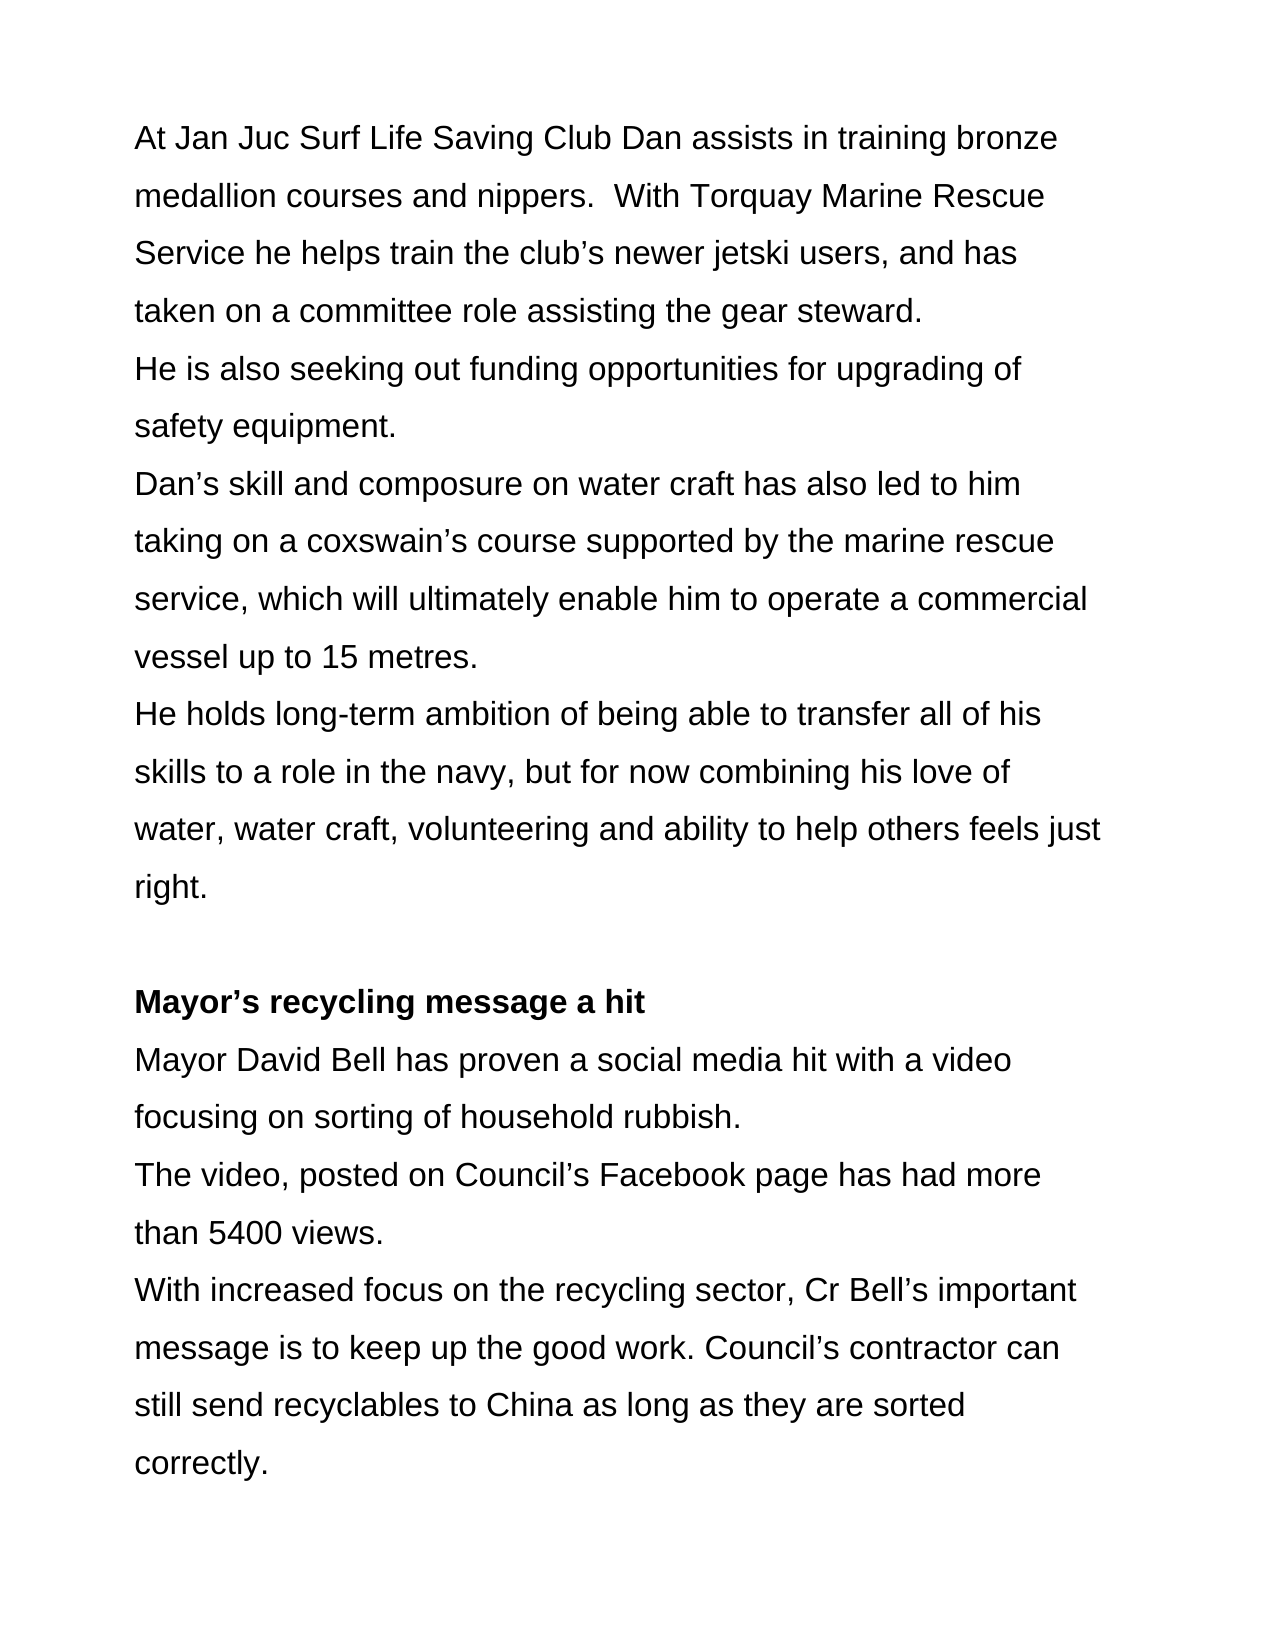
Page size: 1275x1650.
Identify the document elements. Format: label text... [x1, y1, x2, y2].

text He holds long-term ambition of being able to transfer all of his skills to a role in the navy, but for now combining his love of water, water craft, volunteering and ability to help others feels just right. [134, 694, 1107, 906]
text Mayor David Bell has proven a social media hit with a video focusing on sorting of household rubbish. [134, 1040, 1107, 1136]
text The video, posted on Council’s Facebook page has had more than 5400 views. [134, 1155, 1107, 1251]
text With increased focus on the recycling sector, Cr Bell’s important message is to keep up the good work. Council’s contractor can still send recyclables to China as long as they are sorted correctly. [134, 1270, 1107, 1482]
text At Jan Juc Surf Life Saving Club Dan assists in training bronze medallion courses and nippers. With Torquay Marine Rescue Service he helps train the club’s newer jetski users, and has taken on a committee role assisting the gear steward. [134, 118, 1107, 329]
text He is also seeking out funding opportunities for upgrading of safety equipment. [134, 349, 1107, 445]
text Mayor’s recycling message a hit [134, 982, 1107, 1021]
text Dan’s skill and composure on water craft has also led to him taking on a coxswain’s course supported by the marine rescue service, which will ultimately enable him to operate a commercial vessel up to 15 metres. [134, 464, 1107, 675]
